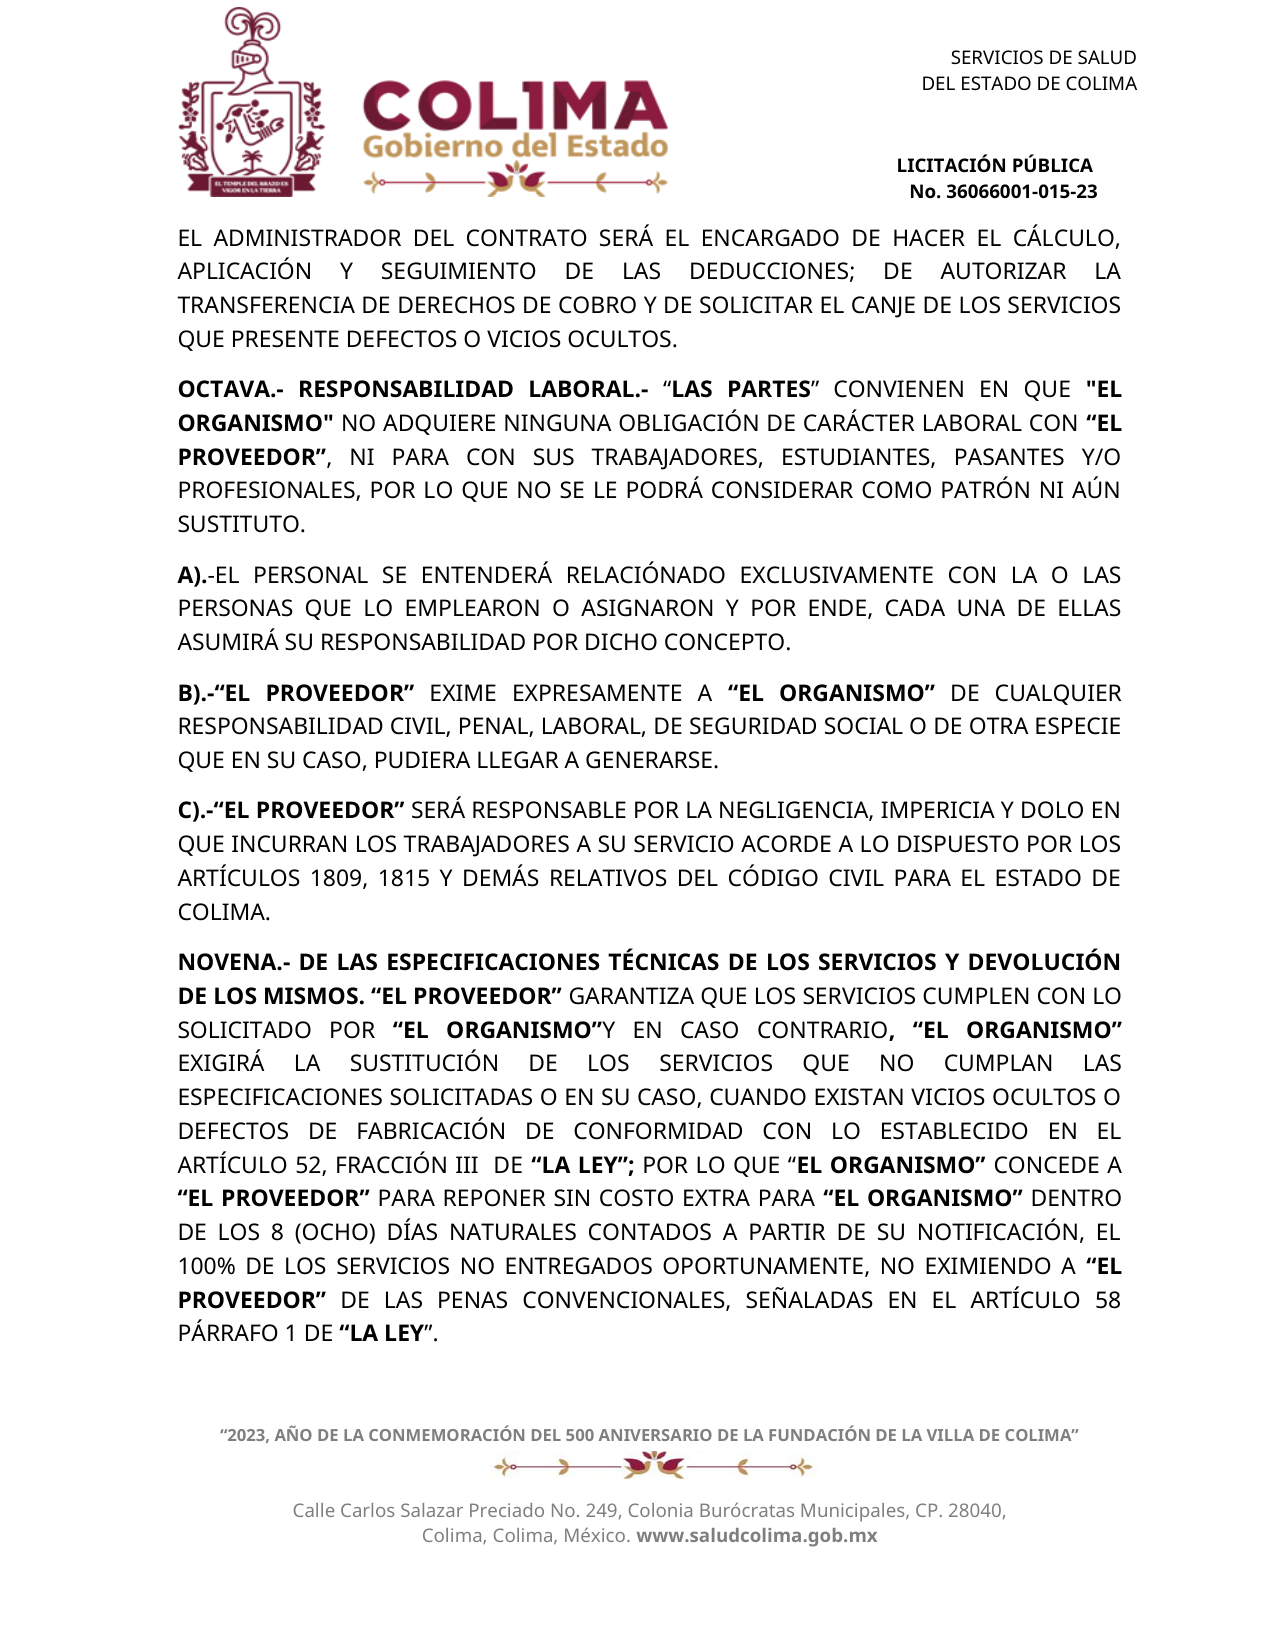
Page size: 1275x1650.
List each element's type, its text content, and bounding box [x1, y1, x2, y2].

text C).-“EL PROVEEDOR” SERÁ RESPONSABLE POR LA NEGLIGENCIA, IMPERICIA Y DOLO EN QUE INCURRAN LOS TRABAJADORES A SU SERVICIO ACORDE A LO DISPUESTO POR LOS ARTÍCULOS 1809, 1815 Y DEMÁS RELATIVOS DEL CÓDIGO CIVIL PARA EL ESTADO DE COLIMA. [177, 794, 1122, 927]
text NOVENA.- DE LAS ESPECIFICACIONES TÉCNICAS DE LOS SERVICIOS Y DEVOLUCIÓN DE LOS MISMOS. “EL PROVEEDOR” GARANTIZA QUE LOS SERVICIOS CUMPLEN CON LO SOLICITADO POR “EL ORGANISMO”Y EN CASO CONTRARIO, “EL ORGANISMO” EXIGIRÁ LA SUSTITUCIÓN DE LOS SERVICIOS QUE NO CUMPLAN LAS ESPECIFICACIONES SOLICITADAS O EN SU CASO, CUANDO EXISTAN VICIOS OCULTOS O DEFECTOS DE FABRICACIÓN DE CONFORMIDAD CON LO ESTABLECIDO EN EL ARTÍCULO 52, FRACCIÓN III DE “LA LEY”; POR LO QUE “EL ORGANISMO” CONCEDE A “EL PROVEEDOR” PARA REPONER SIN COSTO EXTRA PARA “EL ORGANISMO” DENTRO DE LOS 8 (OCHO) DÍAS NATURALES CONTADOS A PARTIR DE SU NOTIFICACIÓN, EL 100% DE LOS SERVICIOS NO ENTREGADOS OPORTUNAMENTE, NO EXIMIENDO A “EL PROVEEDOR” DE LAS PENAS CONVENCIONALES, SEÑALADAS EN EL ARTÍCULO 58 PÁRRAFO 1 DE “LA LEY”. [177, 946, 1122, 1349]
text B).-“EL PROVEEDOR” EXIME EXPRESAMENTE A “EL ORGANISMO” DE CUALQUIER RESPONSABILIDAD CIVIL, PENAL, LABORAL, DE SEGURIDAD SOCIAL O DE OTRA ESPECIE QUE EN SU CASO, PUDIERA LLEGAR A GENERARSE. [177, 677, 1122, 775]
text OCTAVA.- RESPONSABILIDAD LABORAL.- “LAS PARTES” CONVIENEN EN QUE "EL ORGANISMO" NO ADQUIERE NINGUNA OBLIGACIÓN DE CARÁCTER LABORAL CON “EL PROVEEDOR”, NI PARA CON SUS TRABAJADORES, ESTUDIANTES, PASANTES Y/O PROFESIONALES, POR LO QUE NO SE LE PODRÁ CONSIDERAR COMO PATRÓN NI AÚN SUSTITUTO. [177, 373, 1122, 539]
text A).-EL PERSONAL SE ENTENDERÁ RELACIÓNADO EXCLUSIVAMENTE CON LA O LAS PERSONAS QUE LO EMPLEARON O ASIGNARON Y POR ENDE, CADA UNA DE ELLAS ASUMIRÁ SU RESPONSABILIDAD POR DICHO CONCEPTO. [177, 559, 1122, 657]
text EL ADMINISTRADOR DEL CONTRATO SERÁ EL ENCARGADO DE HACER EL CÁLCULO, APLICACIÓN Y SEGUIMIENTO DE LAS DEDUCCIONES; DE AUTORIZAR LA TRANSFERENCIA DE DERECHOS DE COBRO Y DE SOLICITAR EL CANJE DE LOS SERVICIOS QUE PRESENTE DEFECTOS O VICIOS OCULTOS. [177, 222, 1122, 354]
picture [178, 7, 668, 197]
picture [414, 1451, 893, 1480]
